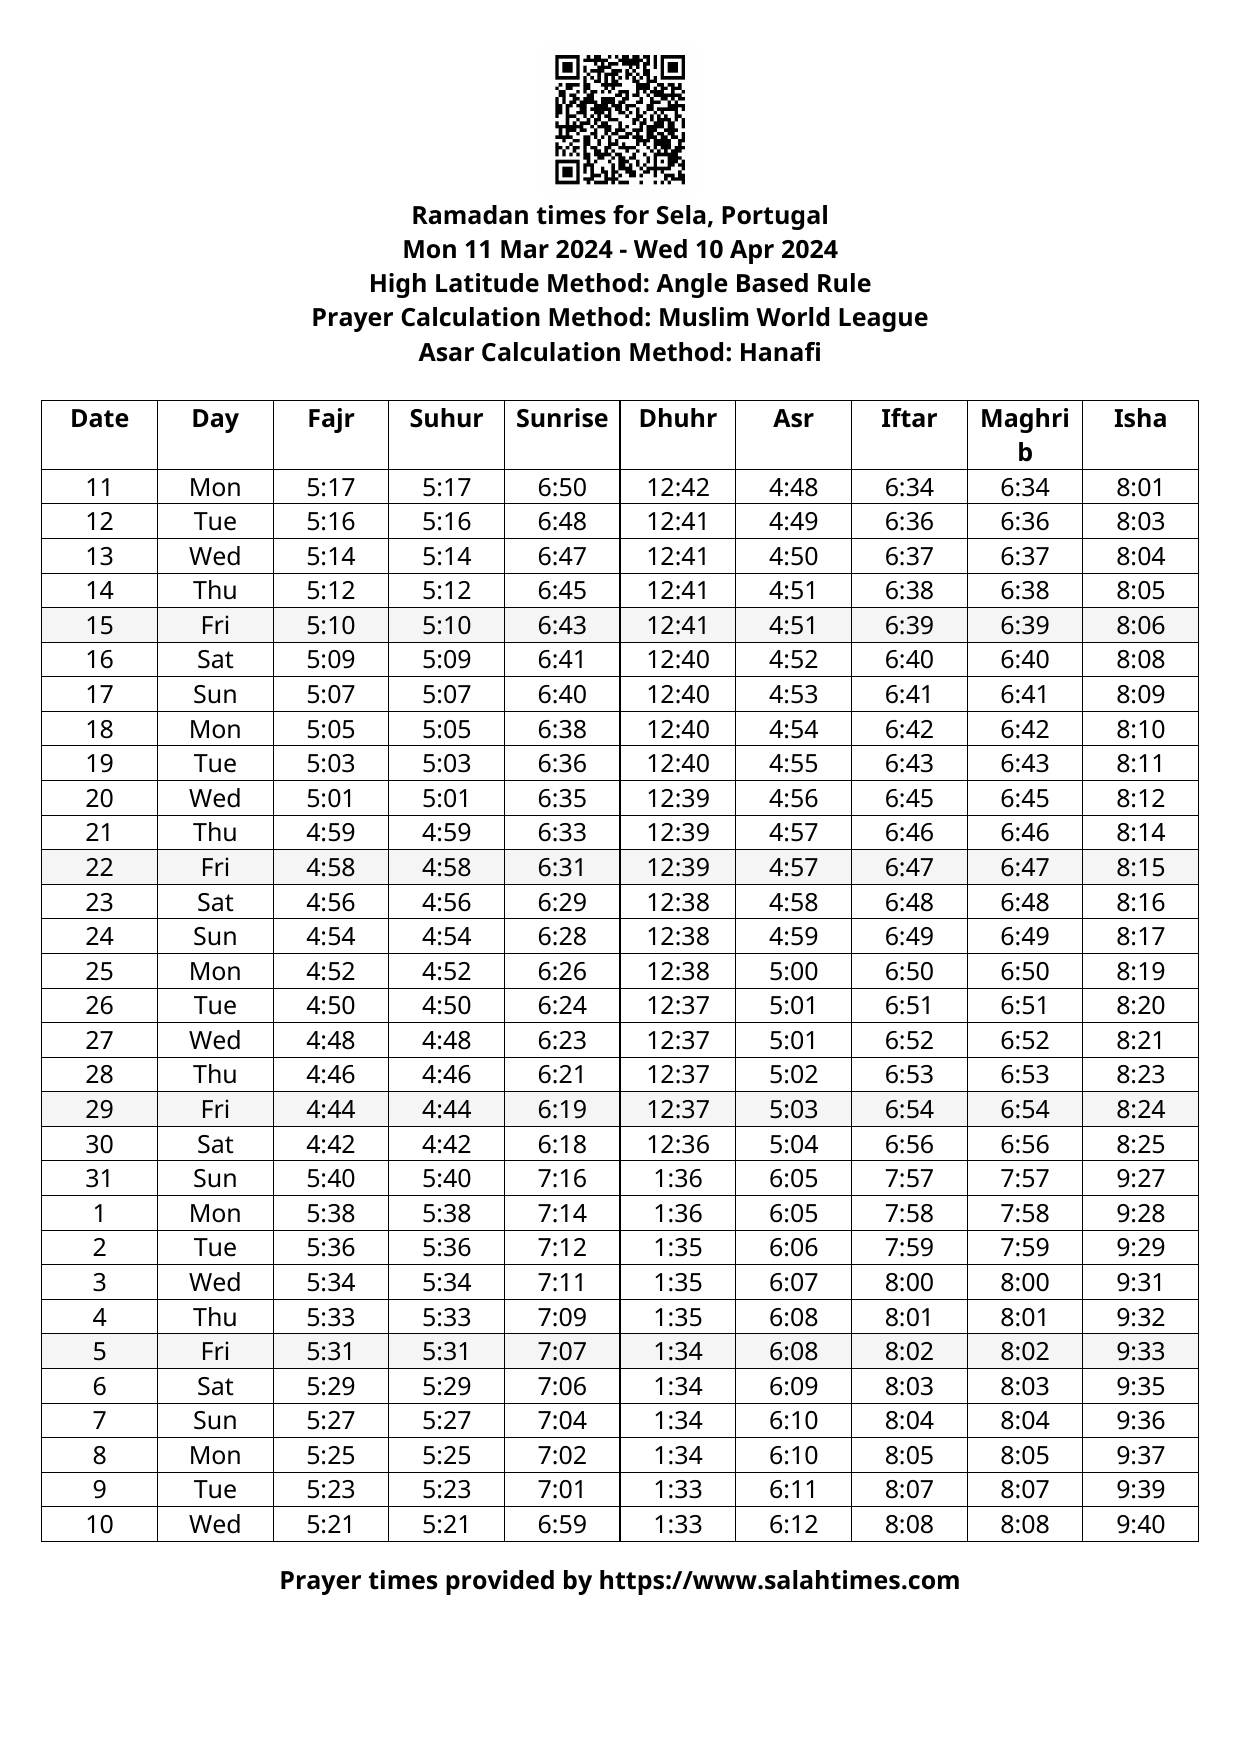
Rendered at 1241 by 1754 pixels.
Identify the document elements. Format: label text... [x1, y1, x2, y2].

table_cell 9:37 [1083, 1438, 1198, 1472]
table_cell 5:17 [389, 470, 504, 503]
table_cell 5:01 [736, 989, 851, 1022]
table_cell 5:25 [274, 1438, 388, 1472]
table_cell 5:34 [389, 1265, 504, 1299]
table_cell 4:50 [274, 989, 388, 1022]
table_cell 5:23 [389, 1473, 504, 1506]
table_cell 4:48 [736, 470, 851, 503]
table_cell 6:48 [852, 885, 967, 918]
table_cell 5:40 [274, 1161, 388, 1195]
table_cell 8:04 [968, 1404, 1082, 1437]
table_header Dhuhr [621, 401, 735, 469]
table_cell 12:39 [621, 850, 735, 884]
table_cell 8:20 [1083, 989, 1198, 1022]
table_cell 4 [42, 1300, 157, 1333]
table_cell 23 [42, 885, 157, 918]
table_cell 1:35 [621, 1265, 735, 1299]
table_cell 12:41 [621, 608, 735, 642]
table_cell 9 [42, 1473, 157, 1506]
table_cell 5:21 [389, 1507, 504, 1541]
table_cell Wed [158, 781, 273, 814]
table_cell 4:42 [389, 1127, 504, 1160]
table_cell Fri [158, 1334, 273, 1368]
table_cell 6:24 [505, 989, 619, 1022]
table_cell 5:09 [389, 643, 504, 676]
table_cell 4:53 [736, 677, 851, 711]
table_cell 6:10 [736, 1404, 851, 1437]
table_cell 6:39 [852, 608, 967, 642]
table_cell 6:37 [968, 539, 1082, 572]
table_cell 1:35 [621, 1231, 735, 1264]
table_cell 5:03 [389, 746, 504, 780]
table_cell 7:57 [968, 1161, 1082, 1195]
table_cell 4:58 [389, 850, 504, 884]
table_cell 4:44 [389, 1092, 504, 1126]
table_cell 8:01 [1083, 470, 1198, 503]
table_cell 5:33 [274, 1300, 388, 1333]
table_cell 6:50 [968, 954, 1082, 987]
table_cell 14 [42, 574, 157, 607]
table_cell 8:11 [1083, 746, 1198, 780]
table_cell 4:58 [736, 885, 851, 918]
table_cell 6:46 [852, 816, 967, 849]
table_cell 6:43 [505, 608, 619, 642]
table_cell 19 [42, 746, 157, 780]
table_cell 12:42 [621, 470, 735, 503]
table_cell 18 [42, 712, 157, 745]
table_cell 6:36 [852, 504, 967, 538]
table_cell Wed [158, 1023, 273, 1057]
table_cell Thu [158, 816, 273, 849]
table_cell 6:45 [852, 781, 967, 814]
table_cell Fri [158, 850, 273, 884]
table_cell 6:37 [852, 539, 967, 572]
table_cell 1:34 [621, 1369, 735, 1402]
table_cell Tue [158, 1473, 273, 1506]
table_cell 6:11 [736, 1473, 851, 1506]
table_cell 4:46 [274, 1058, 388, 1091]
table_cell 6:52 [852, 1023, 967, 1057]
table_cell 5:21 [274, 1507, 388, 1541]
table_cell 5:16 [389, 504, 504, 538]
table_cell 4:59 [389, 816, 504, 849]
table_cell 8:07 [852, 1473, 967, 1506]
table_cell 6:08 [736, 1334, 851, 1368]
table_cell 5:02 [736, 1058, 851, 1091]
table_cell Mon [158, 954, 273, 987]
table_cell 6:54 [852, 1092, 967, 1126]
table_cell Thu [158, 574, 273, 607]
table_cell 6:45 [505, 574, 619, 607]
table_cell 4:56 [736, 781, 851, 814]
table_cell 7:16 [505, 1161, 619, 1195]
table_cell 6:43 [968, 746, 1082, 780]
table_cell 12:40 [621, 712, 735, 745]
table_cell Thu [158, 1058, 273, 1091]
table_cell 6:40 [505, 677, 619, 711]
table_cell 6:53 [852, 1058, 967, 1091]
table_cell 5:03 [274, 746, 388, 780]
table_cell Tue [158, 989, 273, 1022]
table_cell Mon [158, 470, 273, 503]
table_cell 6:05 [736, 1161, 851, 1195]
table_cell 5:27 [274, 1404, 388, 1437]
table_cell 8:05 [1083, 574, 1198, 607]
table_cell 6:05 [736, 1196, 851, 1229]
table_cell 6:41 [968, 677, 1082, 711]
table_cell 22 [42, 850, 157, 884]
table_cell 5:33 [389, 1300, 504, 1333]
table_cell Thu [158, 1300, 273, 1333]
table_cell 5:09 [274, 643, 388, 676]
table_cell 4:54 [389, 919, 504, 953]
table_cell 4:48 [274, 1023, 388, 1057]
table_cell 8:02 [968, 1334, 1082, 1368]
table_cell 9:27 [1083, 1161, 1198, 1195]
table_cell 6:18 [505, 1127, 619, 1160]
table_cell 8:00 [968, 1265, 1082, 1299]
table_cell 5:12 [274, 574, 388, 607]
table_cell 12:41 [621, 574, 735, 607]
table_cell 6:38 [968, 574, 1082, 607]
table_cell 4:52 [389, 954, 504, 987]
table_cell 12:39 [621, 816, 735, 849]
table_cell 12:40 [621, 643, 735, 676]
table_cell 12:40 [621, 746, 735, 780]
table_cell 6:59 [505, 1507, 619, 1541]
table_cell 15 [42, 608, 157, 642]
table_cell 5:36 [389, 1231, 504, 1264]
table_cell 1:36 [621, 1196, 735, 1229]
table_cell 6:31 [505, 850, 619, 884]
table_cell 6:53 [968, 1058, 1082, 1091]
table_cell 4:58 [274, 850, 388, 884]
table_cell 5:01 [736, 1023, 851, 1057]
table_cell 6:51 [968, 989, 1082, 1022]
table_header Fajr [274, 401, 388, 469]
table_cell 9:32 [1083, 1300, 1198, 1333]
table_cell 1:33 [621, 1473, 735, 1506]
text Prayer times provided by https://www.salahtimes.com [42, 1563, 1198, 1597]
table_cell 8:01 [968, 1300, 1082, 1333]
table_cell 9:36 [1083, 1404, 1198, 1437]
table_cell 7:59 [968, 1231, 1082, 1264]
table_cell 4:42 [274, 1127, 388, 1160]
table_cell Tue [158, 504, 273, 538]
table_cell 6:38 [505, 712, 619, 745]
table_cell 6:36 [505, 746, 619, 780]
table_cell 10 [42, 1507, 157, 1541]
table_cell Sat [158, 643, 273, 676]
table_cell 6:43 [852, 746, 967, 780]
table_cell 7 [42, 1404, 157, 1437]
table_cell 7:58 [968, 1196, 1082, 1229]
table_cell 6:48 [505, 504, 619, 538]
table_cell 6:51 [852, 989, 967, 1022]
table_cell 6:49 [852, 919, 967, 953]
table_cell 21 [42, 816, 157, 849]
table_cell 8:09 [1083, 677, 1198, 711]
table_cell Fri [158, 1092, 273, 1126]
table_cell 4:48 [389, 1023, 504, 1057]
table_cell 6:23 [505, 1023, 619, 1057]
text Mon 11 Mar 2024 - Wed 10 Apr 2024 [42, 232, 1198, 266]
table_cell 4:51 [736, 608, 851, 642]
table_cell 12:37 [621, 1058, 735, 1091]
table_cell 6:09 [736, 1369, 851, 1402]
table_cell 5:38 [274, 1196, 388, 1229]
table_cell Sun [158, 1404, 273, 1437]
table_cell Tue [158, 1231, 273, 1264]
table_cell 6:48 [968, 885, 1082, 918]
table_cell 6:46 [968, 816, 1082, 849]
table_cell 5:12 [389, 574, 504, 607]
table_cell 6:41 [505, 643, 619, 676]
table_cell 1:34 [621, 1404, 735, 1437]
text Ramadan times for Sela, Portugal [42, 198, 1198, 232]
table_cell 7:59 [852, 1231, 967, 1264]
table_cell 4:59 [274, 816, 388, 849]
table_cell Sat [158, 885, 273, 918]
table_cell Wed [158, 1265, 273, 1299]
table_cell 5:10 [389, 608, 504, 642]
table_cell 8:06 [1083, 608, 1198, 642]
table_cell Sat [158, 1127, 273, 1160]
table_cell 12:41 [621, 504, 735, 538]
table_cell 7:01 [505, 1473, 619, 1506]
table_cell 5:14 [274, 539, 388, 572]
table_cell 8:15 [1083, 850, 1198, 884]
table_cell Fri [158, 608, 273, 642]
table_cell 6:35 [505, 781, 619, 814]
table_cell 6:21 [505, 1058, 619, 1091]
table_cell 6:49 [968, 919, 1082, 953]
table_cell 6:28 [505, 919, 619, 953]
table_cell 8:03 [852, 1369, 967, 1402]
table_cell 5:05 [389, 712, 504, 745]
table_cell 6:47 [968, 850, 1082, 884]
table_cell 7:14 [505, 1196, 619, 1229]
table_cell 1:35 [621, 1300, 735, 1333]
table_cell 9:31 [1083, 1265, 1198, 1299]
table_cell Mon [158, 712, 273, 745]
table_cell Sat [158, 1369, 273, 1402]
table_header Sunrise [505, 401, 619, 469]
table_cell 12:38 [621, 954, 735, 987]
table_cell 4:50 [389, 989, 504, 1022]
table_cell 4:46 [389, 1058, 504, 1091]
table_cell Sun [158, 1161, 273, 1195]
table_cell 1:34 [621, 1334, 735, 1368]
table_cell 1:33 [621, 1507, 735, 1541]
table_cell 5 [42, 1334, 157, 1368]
table_cell 9:28 [1083, 1196, 1198, 1229]
table_cell 5:07 [389, 677, 504, 711]
table_cell 5:25 [389, 1438, 504, 1472]
table_cell 6:26 [505, 954, 619, 987]
table_cell 4:59 [736, 919, 851, 953]
table_cell 9:35 [1083, 1369, 1198, 1402]
table_cell 4:52 [736, 643, 851, 676]
table_cell 7:12 [505, 1231, 619, 1264]
table_cell 7:02 [505, 1438, 619, 1472]
table_cell Mon [158, 1438, 273, 1472]
table_cell 7:11 [505, 1265, 619, 1299]
table_cell 6:50 [505, 470, 619, 503]
table_header Suhur [389, 401, 504, 469]
table_cell 6:47 [505, 539, 619, 572]
table_cell 6:08 [736, 1300, 851, 1333]
table_cell 20 [42, 781, 157, 814]
table_cell 1:34 [621, 1438, 735, 1472]
table_cell 12 [42, 504, 157, 538]
table_cell 4:51 [736, 574, 851, 607]
table_cell 11 [42, 470, 157, 503]
picture [542, 41, 699, 198]
table_cell 6:41 [852, 677, 967, 711]
text Prayer Calculation Method: Muslim World League [42, 300, 1198, 334]
table_cell 5:04 [736, 1127, 851, 1160]
table_cell 5:27 [389, 1404, 504, 1437]
table_cell 31 [42, 1161, 157, 1195]
table_cell 9:40 [1083, 1507, 1198, 1541]
table_cell 6:56 [968, 1127, 1082, 1160]
table_cell 5:29 [389, 1369, 504, 1402]
table_cell 4:44 [274, 1092, 388, 1126]
table_header Isha [1083, 401, 1198, 469]
table_cell 13 [42, 539, 157, 572]
table_cell 6:47 [852, 850, 967, 884]
table_cell 5:34 [274, 1265, 388, 1299]
table_cell 6:34 [968, 470, 1082, 503]
table_cell 24 [42, 919, 157, 953]
table_cell 4:50 [736, 539, 851, 572]
table_cell 6:29 [505, 885, 619, 918]
table_cell 8 [42, 1438, 157, 1472]
table_cell 7:04 [505, 1404, 619, 1437]
table_cell 6:10 [736, 1438, 851, 1472]
table_cell 17 [42, 677, 157, 711]
table_cell 6:45 [968, 781, 1082, 814]
table_cell 6:42 [852, 712, 967, 745]
table_cell 8:04 [1083, 539, 1198, 572]
table_cell 6:40 [968, 643, 1082, 676]
table_cell 12:38 [621, 885, 735, 918]
table_cell 8:23 [1083, 1058, 1198, 1091]
table_cell 6:34 [852, 470, 967, 503]
table_cell 8:03 [968, 1369, 1082, 1402]
table_cell 8:14 [1083, 816, 1198, 849]
table_cell 6:54 [968, 1092, 1082, 1126]
table_cell 8:21 [1083, 1023, 1198, 1057]
table_cell 8:01 [852, 1300, 967, 1333]
table_cell Sun [158, 919, 273, 953]
table_cell 9:29 [1083, 1231, 1198, 1264]
table_cell Wed [158, 539, 273, 572]
table_cell 7:09 [505, 1300, 619, 1333]
table_cell 12:36 [621, 1127, 735, 1160]
table_cell 9:33 [1083, 1334, 1198, 1368]
table_cell 6:19 [505, 1092, 619, 1126]
table_cell 5:00 [736, 954, 851, 987]
table_cell 4:56 [389, 885, 504, 918]
table_cell 8:08 [852, 1507, 967, 1541]
table_header Day [158, 401, 273, 469]
table_cell 8:10 [1083, 712, 1198, 745]
table_cell 6:52 [968, 1023, 1082, 1057]
table_cell Tue [158, 746, 273, 780]
table_cell 12:41 [621, 539, 735, 572]
text High Latitude Method: Angle Based Rule [42, 266, 1198, 300]
table_cell 4:54 [274, 919, 388, 953]
table_cell 6:56 [852, 1127, 967, 1160]
table_cell 7:57 [852, 1161, 967, 1195]
table_cell 6 [42, 1369, 157, 1402]
table_header Iftar [852, 401, 967, 469]
table_cell 8:08 [1083, 643, 1198, 676]
table_cell 8:04 [852, 1404, 967, 1437]
table_cell 25 [42, 954, 157, 987]
table_cell 8:08 [968, 1507, 1082, 1541]
table_cell 4:54 [736, 712, 851, 745]
table_cell 6:33 [505, 816, 619, 849]
table_cell 26 [42, 989, 157, 1022]
table_cell 16 [42, 643, 157, 676]
text Asar Calculation Method: Hanafi [42, 334, 1198, 368]
table_cell 12:39 [621, 781, 735, 814]
table_cell 8:03 [1083, 504, 1198, 538]
table_cell 4:56 [274, 885, 388, 918]
table_cell 5:23 [274, 1473, 388, 1506]
table_cell 6:40 [852, 643, 967, 676]
table_cell 5:38 [389, 1196, 504, 1229]
table_cell 5:17 [274, 470, 388, 503]
table_cell 6:38 [852, 574, 967, 607]
table_cell 7:06 [505, 1369, 619, 1402]
table_cell 8:24 [1083, 1092, 1198, 1126]
table_cell 4:57 [736, 816, 851, 849]
table_cell 5:36 [274, 1231, 388, 1264]
table_header Date [42, 401, 157, 469]
table_header Maghrib [968, 401, 1082, 469]
table_cell 5:31 [389, 1334, 504, 1368]
table_cell 6:36 [968, 504, 1082, 538]
table_cell 6:07 [736, 1265, 851, 1299]
table_cell 4:55 [736, 746, 851, 780]
table_cell 6:06 [736, 1231, 851, 1264]
table_cell 8:00 [852, 1265, 967, 1299]
table_cell 4:52 [274, 954, 388, 987]
table_cell Mon [158, 1196, 273, 1229]
table_cell 6:39 [968, 608, 1082, 642]
table_cell 4:49 [736, 504, 851, 538]
table_cell 3 [42, 1265, 157, 1299]
table_cell 12:37 [621, 1092, 735, 1126]
table_cell 8:16 [1083, 885, 1198, 918]
table_header Asr [736, 401, 851, 469]
table_cell 5:01 [389, 781, 504, 814]
table_cell 6:50 [852, 954, 967, 987]
table_cell 28 [42, 1058, 157, 1091]
table_cell 8:07 [968, 1473, 1082, 1506]
table_cell 1:36 [621, 1161, 735, 1195]
table_cell 7:07 [505, 1334, 619, 1368]
table_cell 5:16 [274, 504, 388, 538]
table_cell 29 [42, 1092, 157, 1126]
table_cell Wed [158, 1507, 273, 1541]
table_cell 12:37 [621, 1023, 735, 1057]
table_cell 8:05 [968, 1438, 1082, 1472]
table_cell 27 [42, 1023, 157, 1057]
table_cell 1 [42, 1196, 157, 1229]
table_cell 2 [42, 1231, 157, 1264]
table_cell 8:25 [1083, 1127, 1198, 1160]
table_cell 9:39 [1083, 1473, 1198, 1506]
table_cell 7:58 [852, 1196, 967, 1229]
table_cell 8:19 [1083, 954, 1198, 987]
table_cell 5:01 [274, 781, 388, 814]
table_cell 5:10 [274, 608, 388, 642]
table_cell 5:40 [389, 1161, 504, 1195]
table_cell 12:40 [621, 677, 735, 711]
table_cell 4:57 [736, 850, 851, 884]
table_cell 8:17 [1083, 919, 1198, 953]
table_cell 5:31 [274, 1334, 388, 1368]
table_cell 5:14 [389, 539, 504, 572]
table_cell 5:05 [274, 712, 388, 745]
table_cell 8:12 [1083, 781, 1198, 814]
table_cell 6:42 [968, 712, 1082, 745]
table_cell 12:37 [621, 989, 735, 1022]
table_cell Sun [158, 677, 273, 711]
table_cell 5:07 [274, 677, 388, 711]
table_cell 30 [42, 1127, 157, 1160]
table_cell 6:12 [736, 1507, 851, 1541]
table_cell 8:05 [852, 1438, 967, 1472]
table_cell 12:38 [621, 919, 735, 953]
table_cell 5:03 [736, 1092, 851, 1126]
table_cell 8:02 [852, 1334, 967, 1368]
table_cell 5:29 [274, 1369, 388, 1402]
